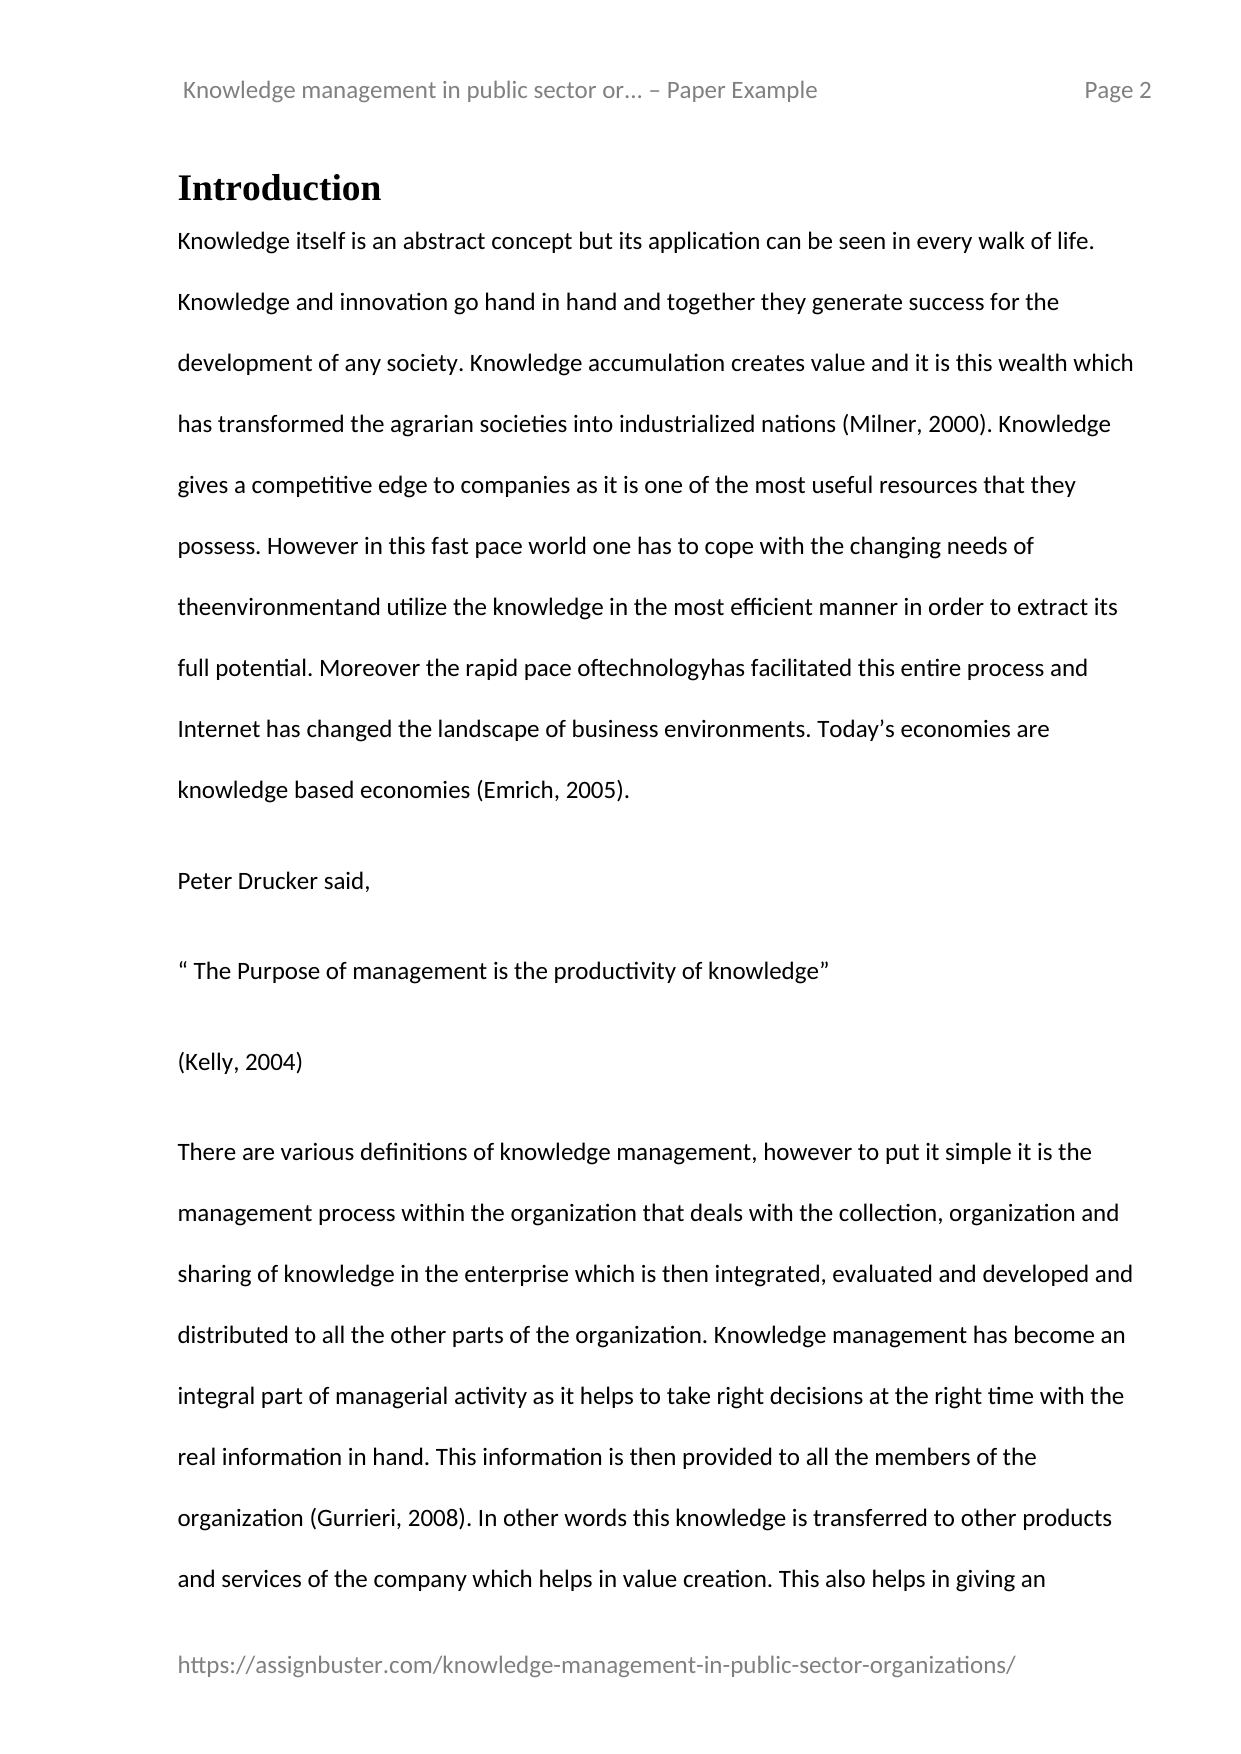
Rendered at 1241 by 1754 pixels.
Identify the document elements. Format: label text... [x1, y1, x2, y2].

subtitle Introduction [177, 166, 1152, 209]
text (Kelly, 2004) [177, 1046, 1152, 1076]
text Peter Drucker said, [177, 865, 1152, 895]
text Knowledge itself is an abstract concept but its application can be seen in every walk of life. Knowledge and innovation go hand in hand and together they generate success for the development of any society. Knowledge accumulation creates value and it is this wealth which has transformed the agrarian societies into industrialized nations (Milner, 2000). Knowledge gives a competitive edge to companies as it is one of the most useful resources that they possess. However in this fast pace world one has to cope with the changing needs of theenvironmentand utilize the knowledge in the most efficient manner in order to extract its full potential. Moreover the rapid pace oftechnologyhas facilitated this entire process and Internet has changed the landscape of business environments. Today’s economies are knowledge based economies (Emrich, 2005). [177, 225, 1152, 805]
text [177, 1136, 1152, 1594]
text “ The Purpose of management is the productivity of knowledge” [177, 955, 1152, 986]
